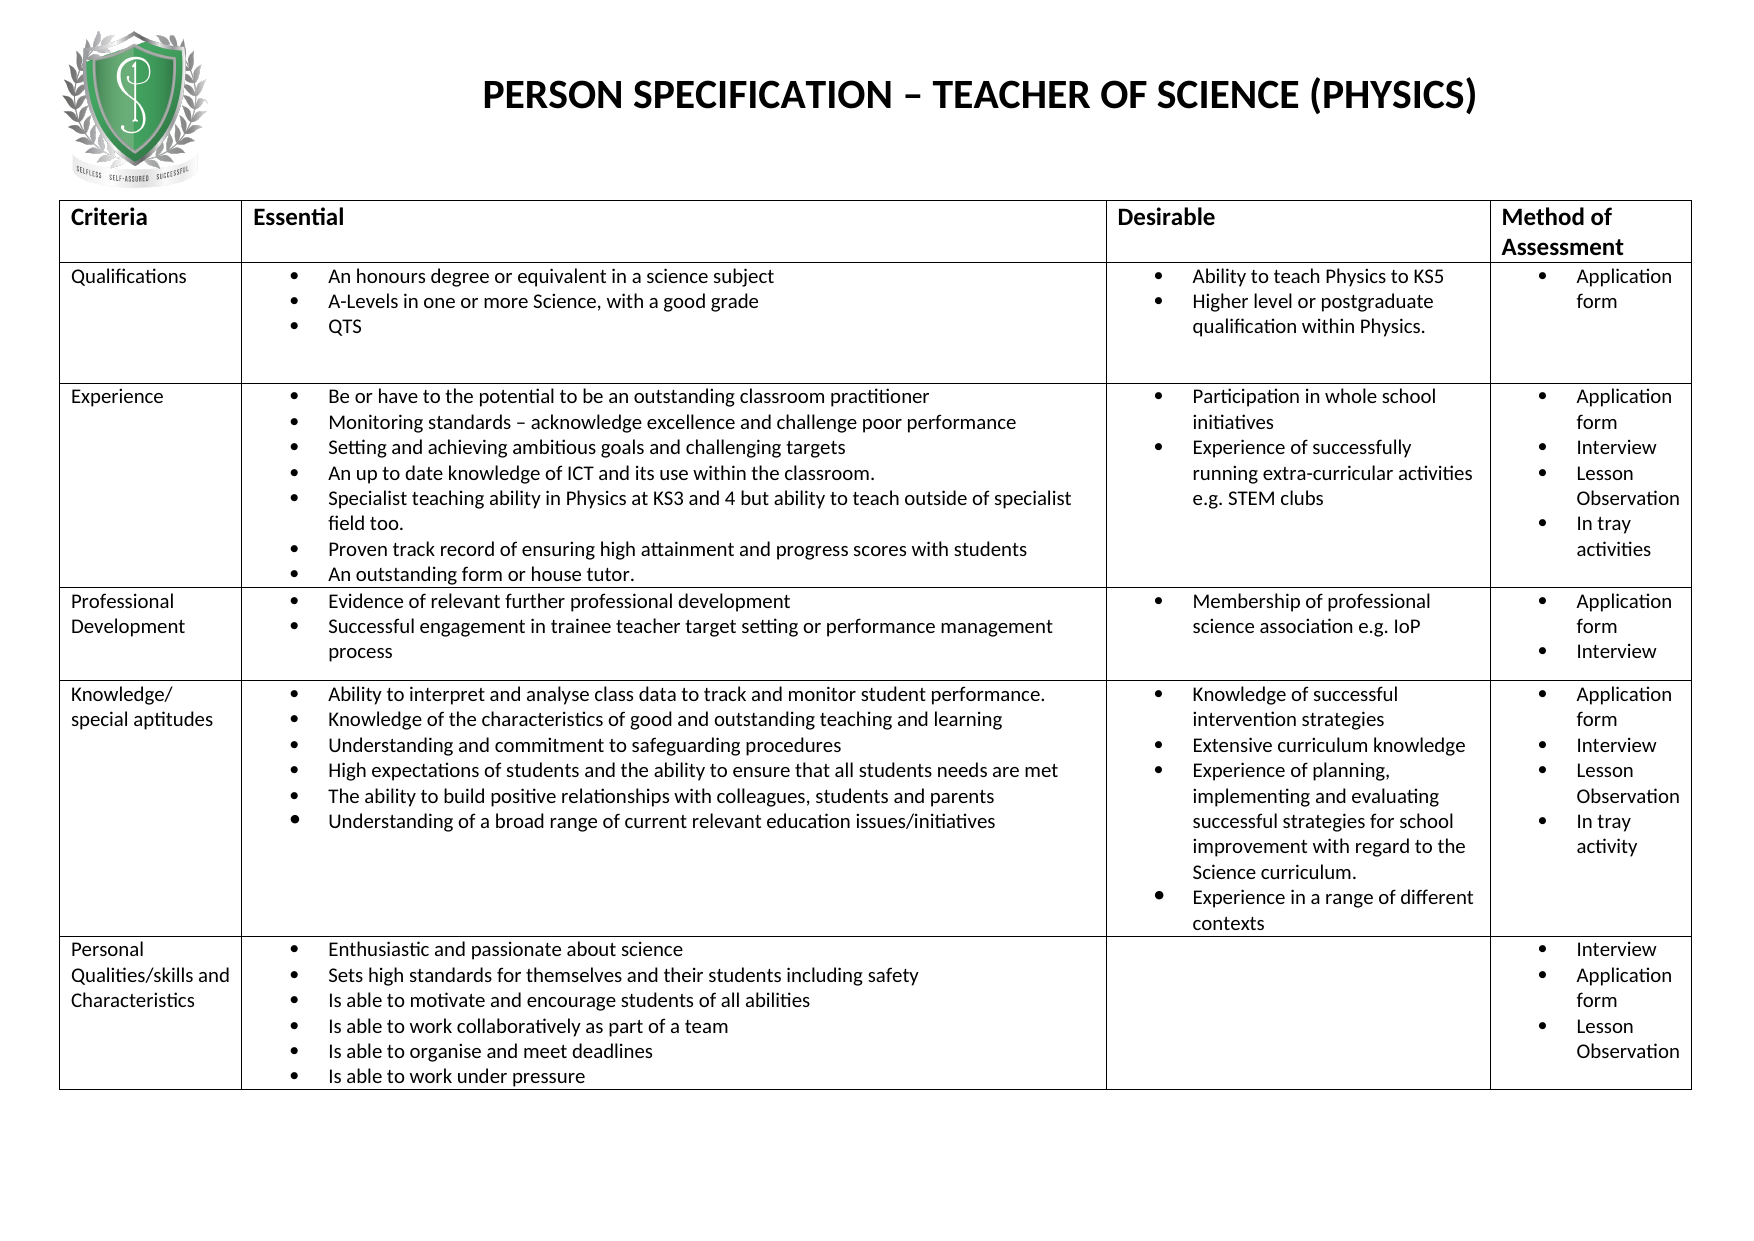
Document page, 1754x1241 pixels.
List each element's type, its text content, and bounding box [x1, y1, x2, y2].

table_header Essential [242, 201, 1106, 262]
table_cell Be or have to the potential to be an outstanding classroom practitioner Monitoring standards – acknowledge excellence and challenge poor performance Setting and achieving ambitious goals and challenging targets An up to date knowledge of ICT and its use within the classroom. Specialist teaching ability in Physics at KS3 and 4 but ability to teach outside of specialist field too. Proven track record of ensuring high attainment and progress scores with students An outstanding form or house tutor. [242, 384, 1106, 587]
table_cell Ability to teach Physics to KS5 Higher level or postgraduate qualification within Physics. [1107, 263, 1490, 382]
table_cell An honours degree or equivalent in a science subject A-Levels in one or more Science, with a good grade QTS [242, 263, 1106, 382]
table_cell Application form Interview Lesson Observation In tray activity [1491, 681, 1691, 936]
table_cell Membership of professional science association e.g. IoP [1107, 588, 1490, 680]
table_header Method of Assessment [1491, 201, 1691, 262]
table_cell Ability to interpret and analyse class data to track and monitor student performance. Knowledge of the characteristics of good and outstanding teaching and learning Understanding and commitment to safeguarding procedures High expectations of students and the ability to ensure that all students needs are met The ability to build positive relationships with colleagues, students and parents Understanding of a broad range of current relevant education issues/initiatives [242, 681, 1106, 936]
table_cell [1107, 937, 1490, 1089]
table_cell Knowledge of successful intervention strategies Extensive curriculum knowledge Experience of planning, implementing and evaluating successful strategies for school improvement with regard to the Science curriculum. Experience in a range of different contexts [1107, 681, 1490, 936]
table_cell Qualifications [60, 263, 241, 382]
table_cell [242, 937, 1106, 1089]
table_cell Application form [1491, 263, 1691, 382]
table_cell Application form Interview Lesson Observation In tray activities [1491, 384, 1691, 587]
table_cell Professional Development [60, 588, 241, 680]
table_cell Knowledge/special aptitudes [60, 681, 241, 936]
table_header Criteria [60, 201, 241, 262]
picture [56, 31, 214, 193]
table_cell Experience [60, 384, 241, 587]
table_header Desirable [1107, 201, 1490, 262]
table_cell Evidence of relevant further professional development Successful engagement in trainee teacher target setting or performance management process [242, 588, 1106, 680]
table_cell Participation in whole school initiatives Experience of successfully running extra-curricular activities e.g. STEM clubs [1107, 384, 1490, 587]
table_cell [60, 937, 241, 1089]
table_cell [1491, 937, 1691, 1089]
table_cell Application form Interview [1491, 588, 1691, 680]
